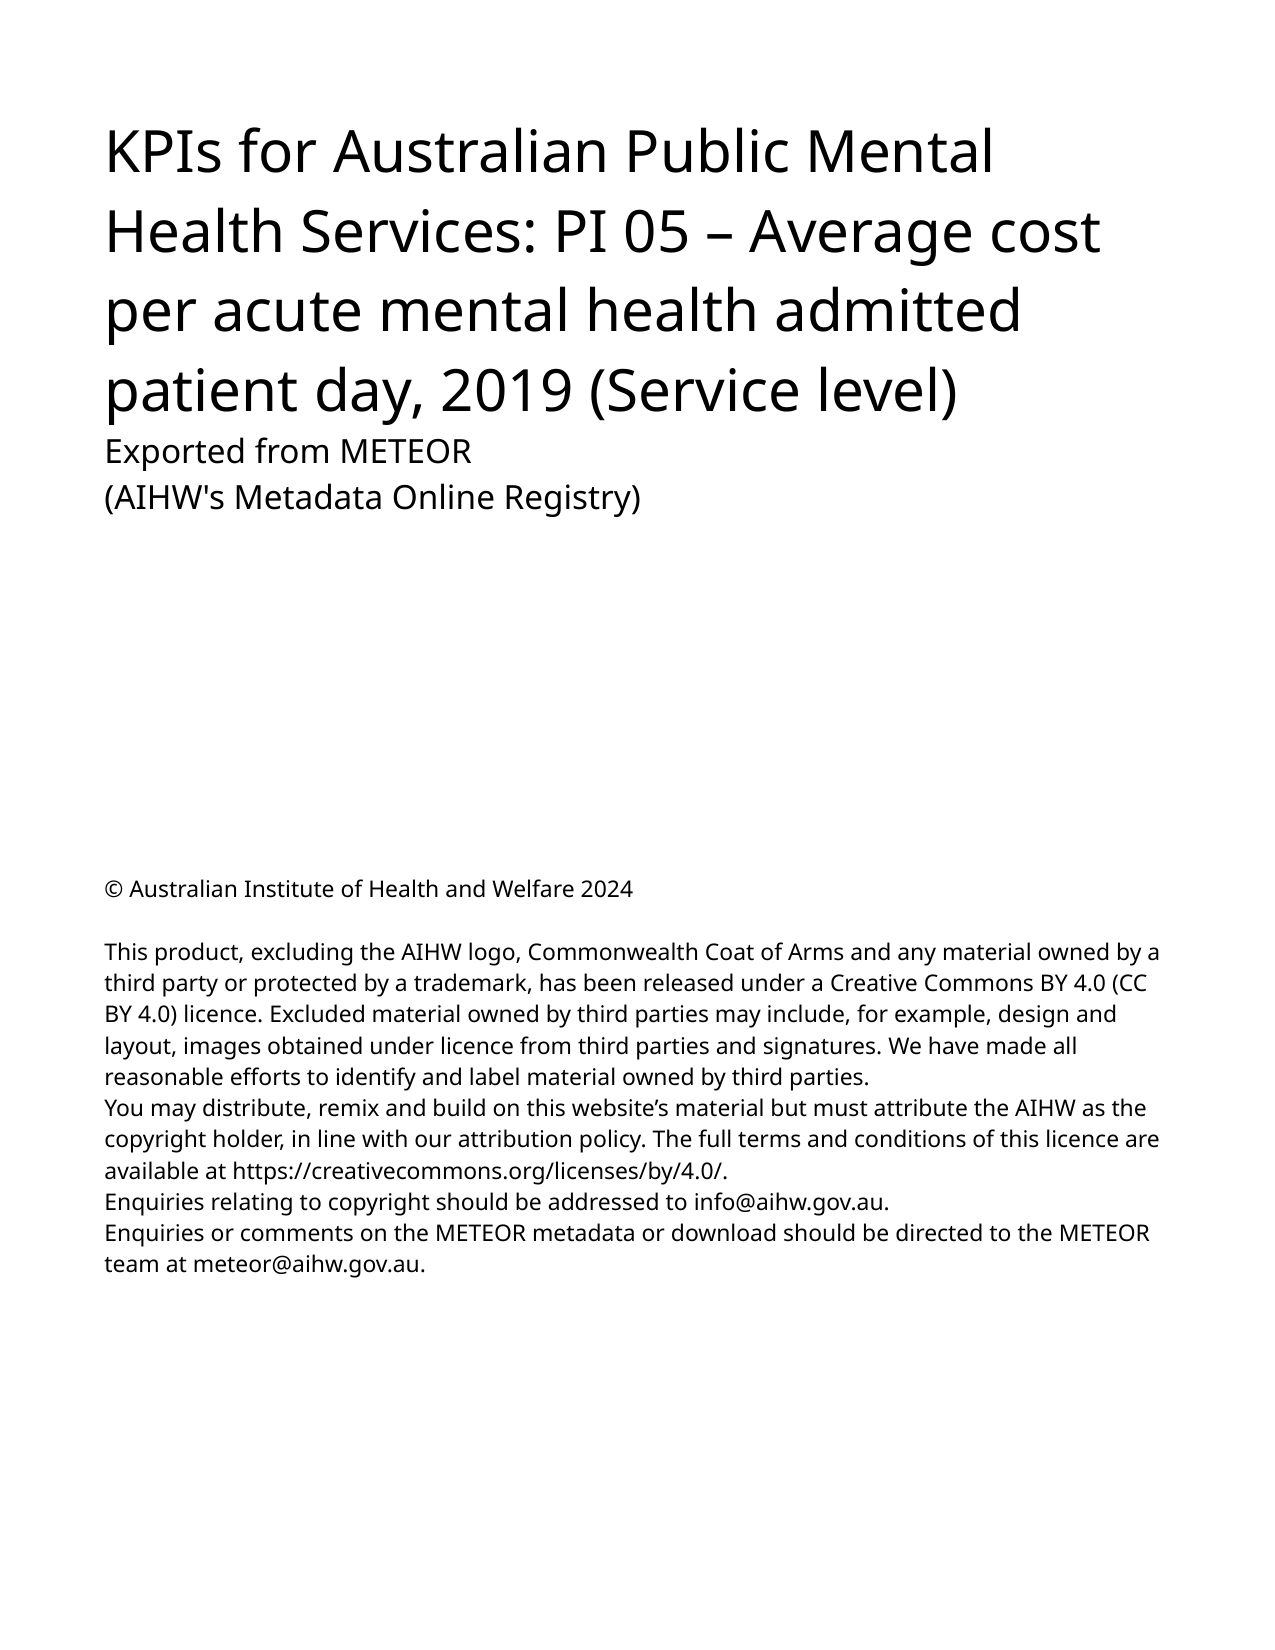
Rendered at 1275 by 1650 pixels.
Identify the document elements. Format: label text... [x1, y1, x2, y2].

title KPIs for Australian Public Mental Health Services: PI 05 – Average cost per acute mental health admitted patient day, 2019 (Service level) [104, 110, 1171, 428]
text Enquiries relating to copyright should be addressed to info@aihw.gov.au. [104, 1186, 1171, 1217]
text © Australian Institute of Health and Welfare 2024 [104, 873, 1171, 904]
subtitle Exported from METEOR [104, 428, 1171, 474]
text Enquiries or comments on the METEOR metadata or download should be directed to the METEOR team at meteor@aihw.gov.au. [104, 1217, 1171, 1279]
text This product, excluding the AIHW logo, Commonwealth Coat of Arms and any material owned by a third party or protected by a trademark, has been released under a Creative Commons BY 4.0 (CC BY 4.0) licence. Excluded material owned by third parties may include, for example, design and layout, images obtained under licence from third parties and signatures. We have made all reasonable efforts to identify and label material owned by third parties. [104, 936, 1171, 1092]
text You may distribute, remix and build on this website’s material but must attribute the AIHW as the copyright holder, in line with our attribution policy. The full terms and conditions of this licence are available at https://creativecommons.org/licenses/by/4.0/. [104, 1092, 1171, 1186]
subtitle (AIHW's Metadata Online Registry) [104, 474, 1171, 519]
